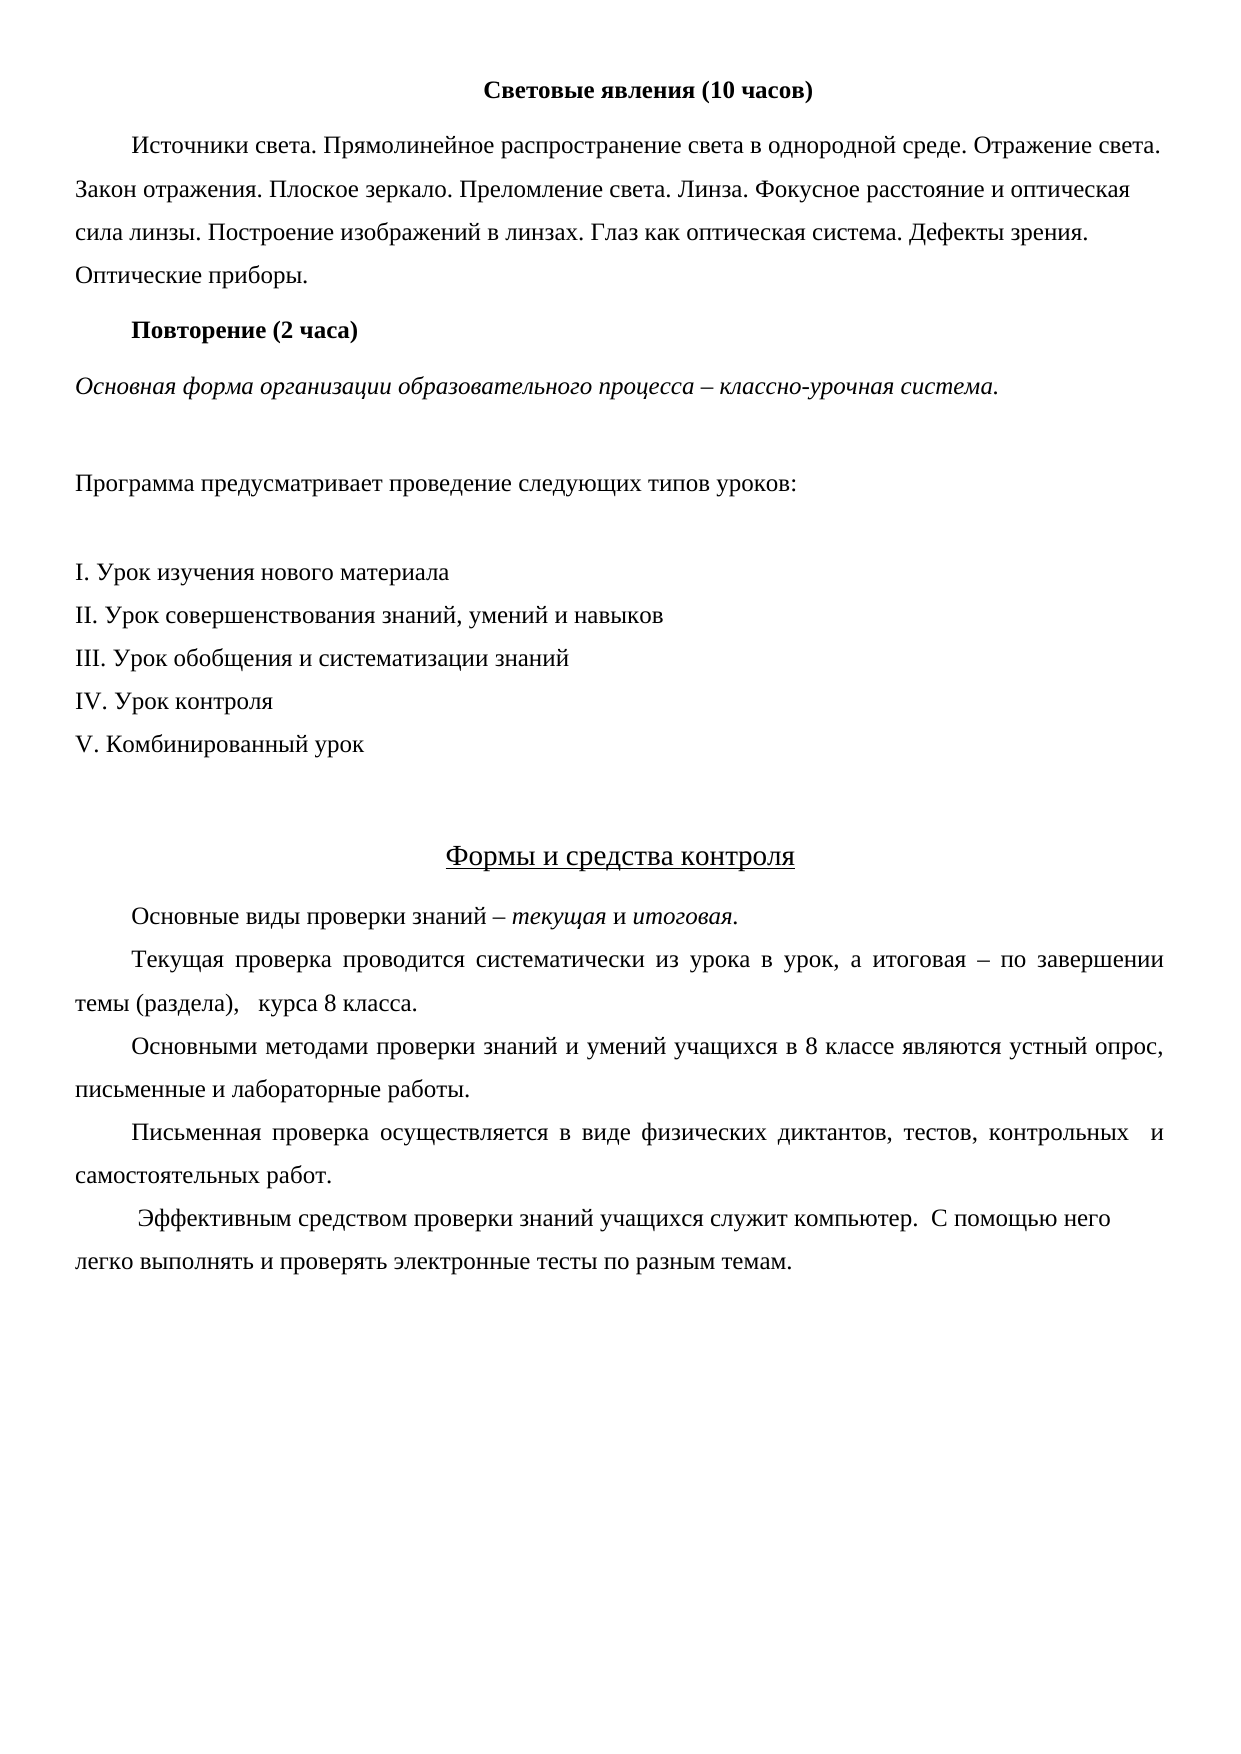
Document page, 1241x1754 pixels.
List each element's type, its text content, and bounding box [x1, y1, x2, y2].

text V. Комбинированный урок [75, 729, 1165, 758]
text Эффективным средством проверки знаний учащихся служит компьютер. С помощью него легко выполнять и проверять электронные тесты по разным темам. [75, 1203, 1165, 1275]
title Основные виды проверки знаний – текущая и итоговая. [75, 901, 1165, 930]
text IV. Урок контроля [75, 686, 1165, 715]
text II. Урок совершенствования знаний, умений и навыков [75, 600, 1165, 628]
title Текущая проверка проводится систематически из урока в урок, а итоговая – по завершении темы (раздела), курса 8 класса. [75, 944, 1165, 1016]
text Основная форма организации образовательного процесса – классно-урочная система. [75, 371, 1165, 400]
text Повторение (2 часа) [75, 316, 1165, 344]
title Письменная проверка осуществляется в виде физических диктантов, тестов, контрольных и самостоятельных работ. [75, 1117, 1165, 1189]
text III. Урок обобщения и систематизации знаний [75, 643, 1165, 672]
text Световые явления (10 часов) [75, 75, 1165, 104]
text Программа предусматривает проведение следующих типов уроков: [75, 468, 1165, 497]
text Источники света. Прямолинейное распространение света в однородной среде. Отражение света. Закон отражения. Плоское зеркало. Преломление света. Линза. Фокусное расстояние и оптическая сила линзы. Построение изображений в линзах. Глаз как оптическая система. Дефекты зрения. Оптические приборы. [75, 131, 1165, 289]
text I. Урок изучения нового материала [75, 557, 1165, 585]
title Основными методами проверки знаний и умений учащихся в 8 классе являются устный опрос, письменные и лабораторные работы. [75, 1031, 1165, 1103]
text Формы и средства контроля [75, 838, 1165, 872]
